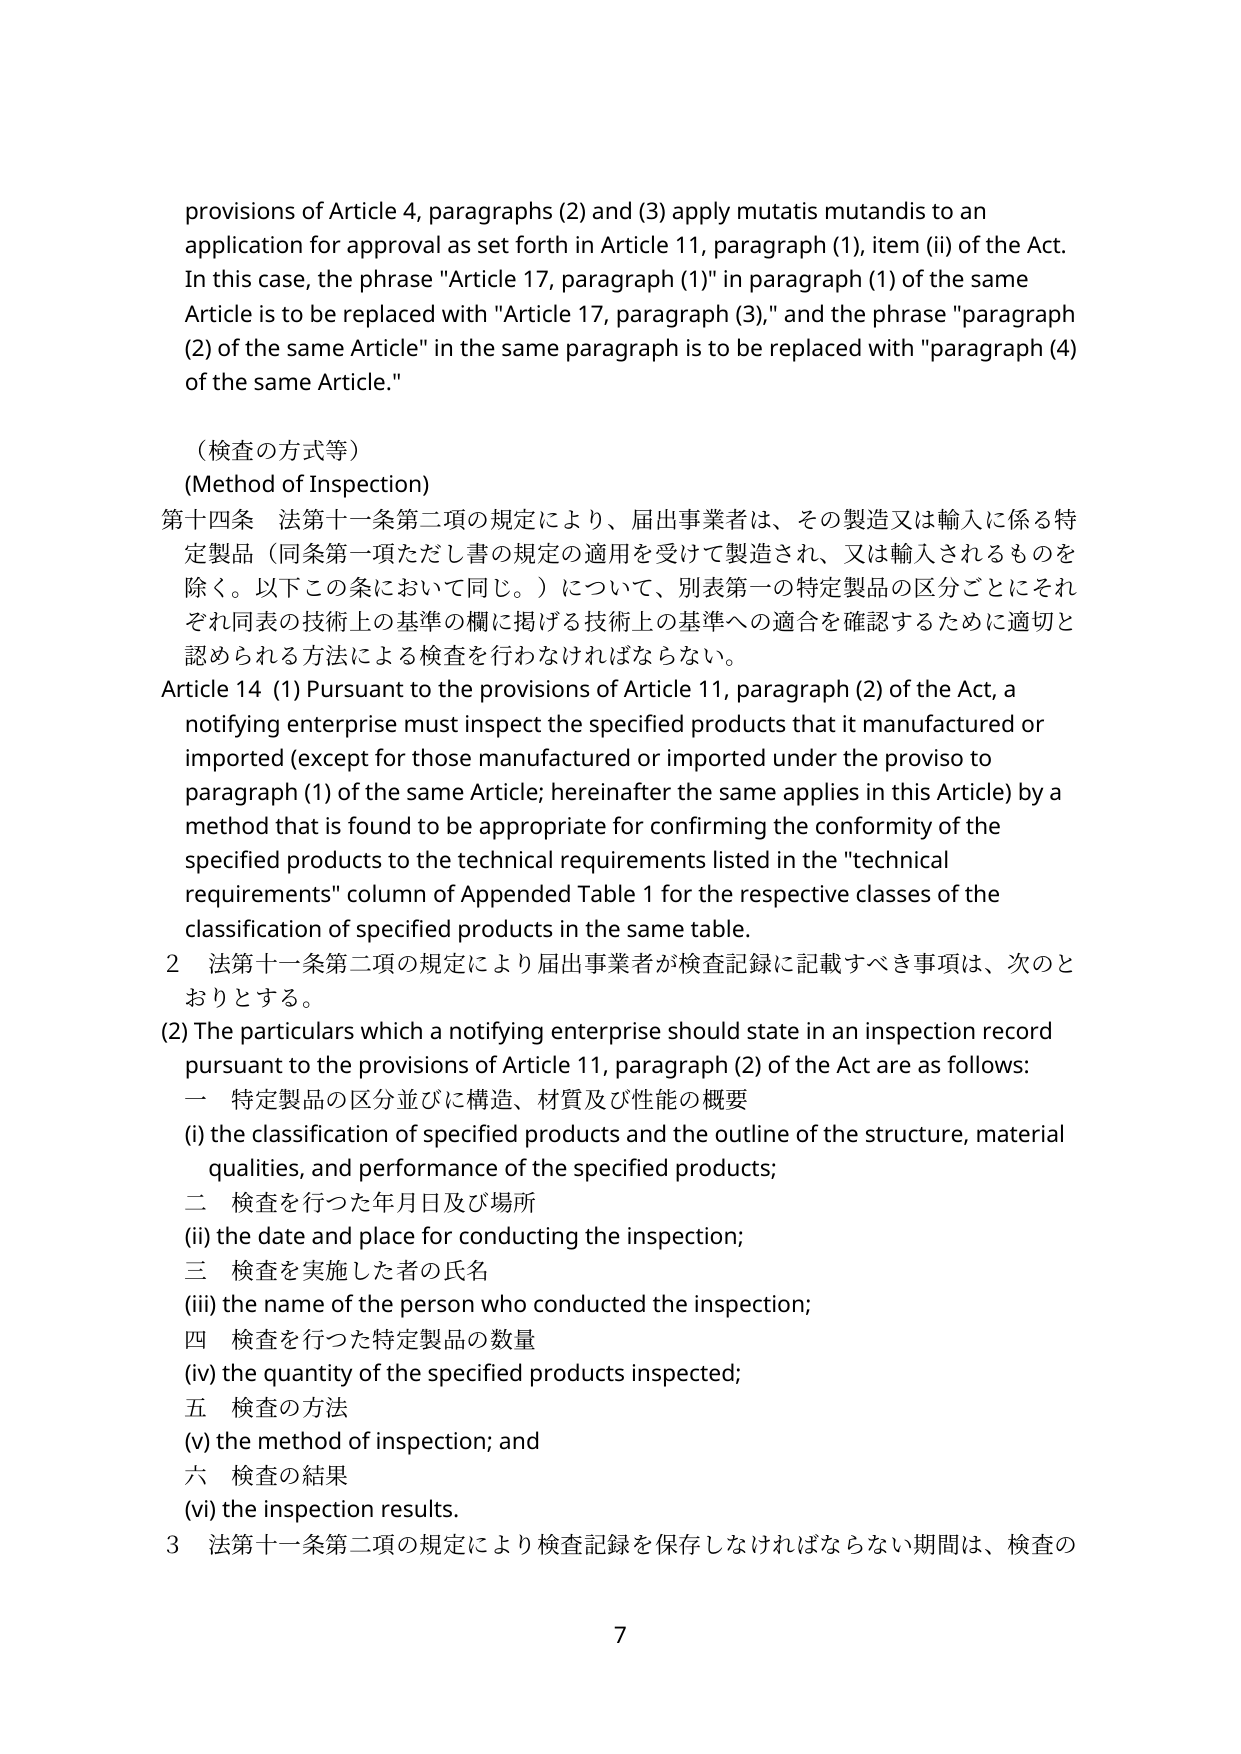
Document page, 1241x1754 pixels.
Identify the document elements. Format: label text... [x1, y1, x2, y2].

text 第十四条 法第十一条第二項の規定により、届出事業者は、その製造又は輸入に係る特定製品（同条第一項ただし書の規定の適用を受けて製造され、又は輸入されるものを除く。以下この条において同じ。）について、別表第一の特定製品の区分ごとにそれぞれ同表の技術上の基準の欄に掲げる技術上の基準への適合を確認するために適切と認められる方法による検査を行わなければならない。 [161, 501, 1079, 672]
text (ii) the date and place for conducting the inspection; [184, 1219, 1079, 1253]
text (i) the classification of specified products and the outline of the structure, material qualities, and performance of the specified products; [184, 1116, 1079, 1184]
text 二 検査を行つた年月日及び場所 [184, 1184, 1079, 1219]
text 三 検査を実施した者の氏名 [184, 1253, 1079, 1287]
text 一 特定製品の区分並びに構造、材質及び性能の概要 [184, 1082, 1079, 1116]
text (2) The particulars which a notifying enterprise should state in an inspection record pursuant to the provisions of Article 11, paragraph (2) of the Act are as follows: [161, 1014, 1079, 1082]
text （検査の方式等） [184, 433, 1079, 467]
text (iii) the name of the person who conducted the inspection; [184, 1287, 1079, 1321]
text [161, 194, 1079, 399]
text (v) the method of inspection; and [184, 1424, 1079, 1458]
text 六 検査の結果 [184, 1458, 1079, 1492]
text (Method of Inspection) [184, 467, 1079, 501]
text 五 検査の方法 [184, 1389, 1079, 1424]
text (iv) the quantity of the specified products inspected; [184, 1355, 1079, 1389]
text 四 検査を行つた特定製品の数量 [184, 1321, 1079, 1355]
text Article 14 (1) Pursuant to the provisions of Article 11, paragraph (2) of the Act, a notifying enterprise must inspect the specified products that it manufactured or imported (except for those manufactured or imported under the proviso to paragraph (1) of the same Article; hereinafter the same applies in this Article) by a method that is found to be appropriate for confirming the conformity of the specified products to the technical requirements listed in the "technical requirements" column of Appended Table 1 for the respective classes of the classification of specified products in the same table. [161, 672, 1079, 945]
text ２ 法第十一条第二項の規定により届出事業者が検査記録に記載すべき事項は、次のとおりとする。 [161, 945, 1079, 1014]
text (vi) the inspection results. [184, 1492, 1079, 1526]
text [161, 1526, 1079, 1560]
